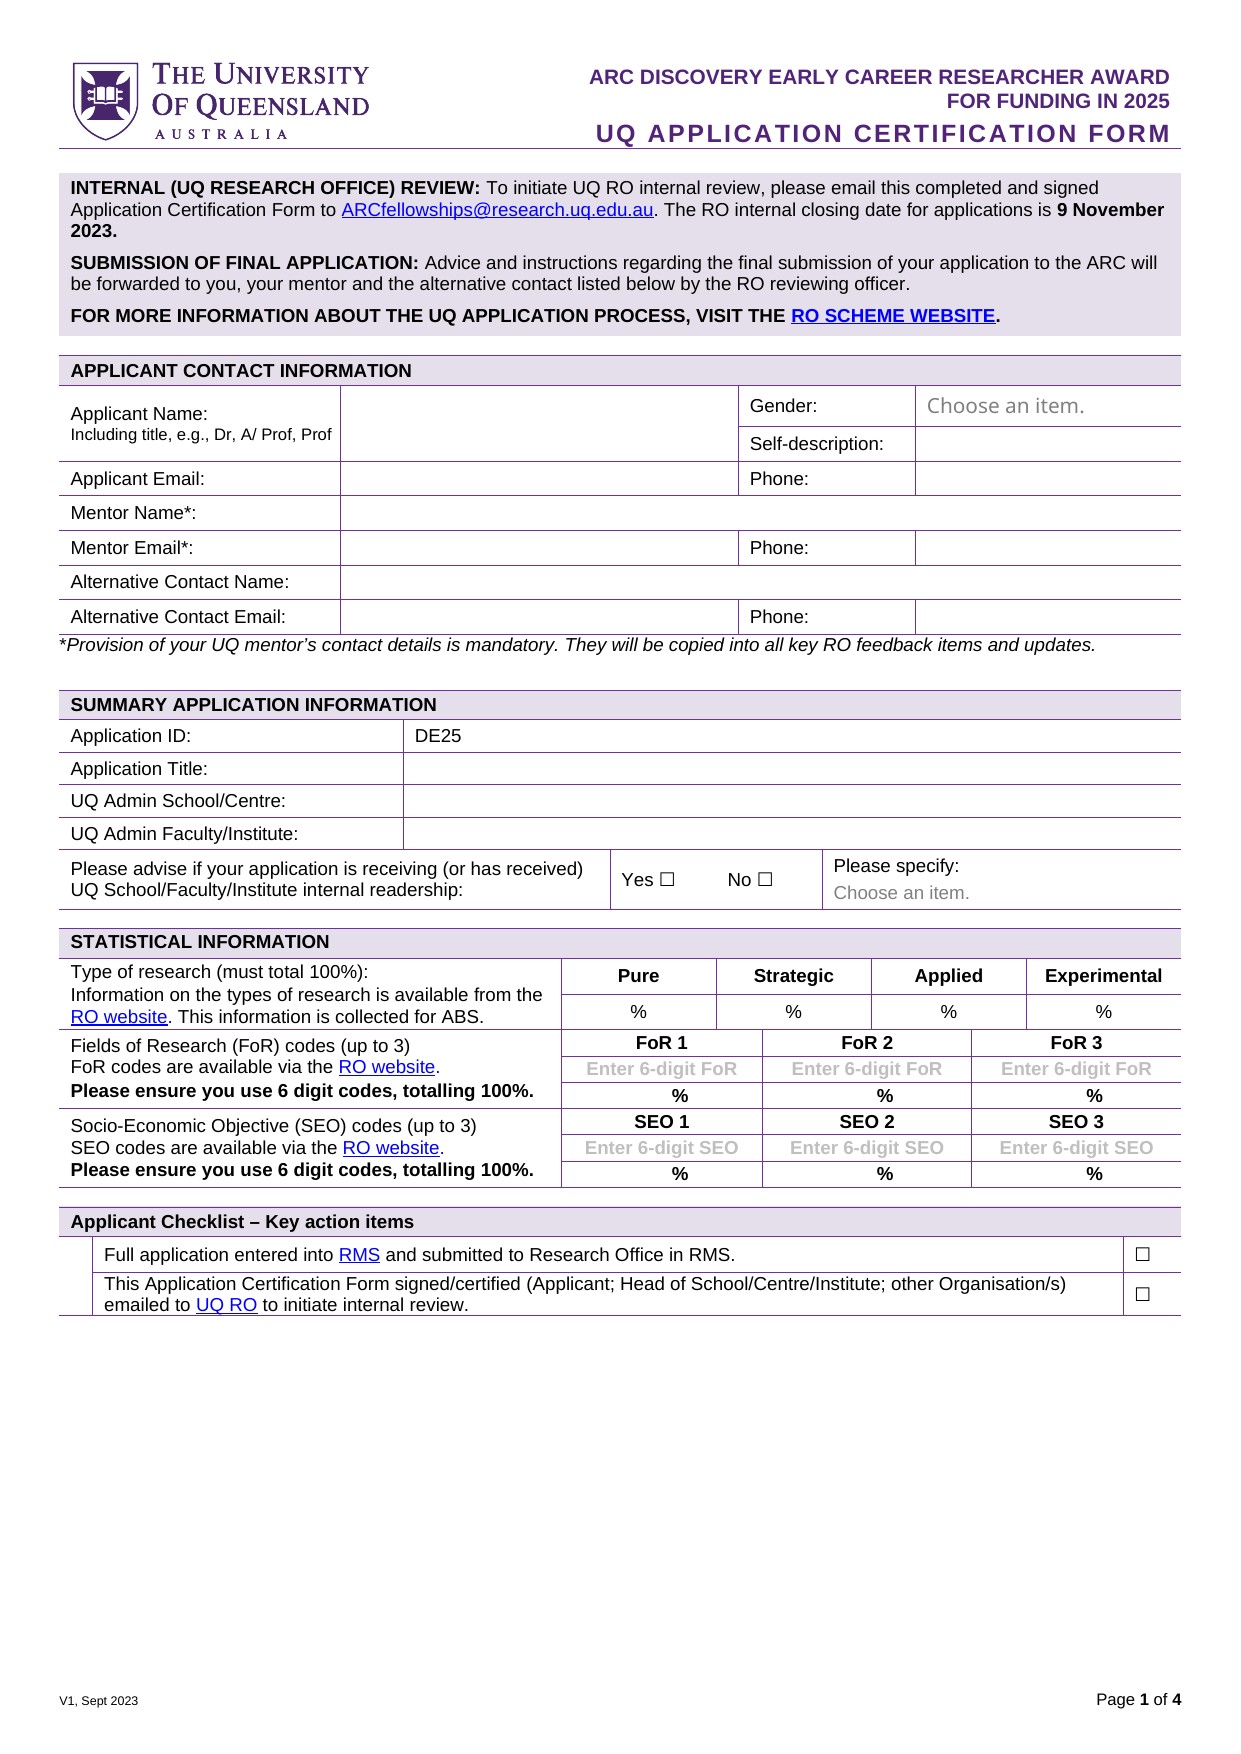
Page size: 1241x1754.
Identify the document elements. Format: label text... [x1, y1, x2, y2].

table_header APPLICANT CONTACT INFORMATION [59, 356, 1181, 385]
table_cell % [562, 1162, 762, 1187]
table_cell Enter 6-digit SEO [763, 1135, 971, 1161]
table_cell % [763, 1162, 971, 1187]
table_header SUMMARY APPLICATION INFORMATION [59, 691, 1181, 719]
table_cell Application Title: [59, 753, 403, 784]
table_cell This Application Certification Form signed/certified (Applicant; Head of School/Centre/Institute; other Organisation/s) emailed to UQ RO to initiate internal review. [93, 1273, 1123, 1315]
table_cell Applicant Email: [59, 462, 340, 495]
picture [70, 59, 370, 147]
table_cell Phone: [739, 531, 915, 564]
table_cell % [972, 1162, 1181, 1187]
table_cell FoR 1 [562, 1030, 762, 1056]
table_cell Alternative Contact Email: [59, 600, 340, 634]
table_cell [916, 600, 1181, 634]
table_cell [341, 566, 1181, 599]
table_cell Full application entered into RMS and submitted to Research Office in RMS. [93, 1237, 1123, 1272]
table_cell Self-description: [739, 427, 915, 461]
table_cell % [763, 1083, 971, 1108]
table_cell Alternative Contact Name: [59, 566, 340, 599]
table_cell UQ Admin School/Centre: [59, 785, 403, 817]
table_cell [1124, 1273, 1181, 1315]
table_cell Type of research (must total 100%): Information on the types of research is available from the RO website. This information is collected for ABS. [59, 959, 561, 1029]
table_cell [341, 531, 738, 564]
table_cell Enter 6-digit SEO [562, 1135, 762, 1161]
table_cell FoR 3 [972, 1030, 1181, 1056]
table_cell Applicant Name: Including title, e.g., Dr, A/ Prof, Prof [59, 386, 340, 461]
table_cell [404, 785, 1181, 817]
table_cell Please specify: [823, 850, 1181, 909]
table_cell Enter 6-digit FoR [562, 1057, 762, 1082]
table_header INTERNAL (UQ RESEARCH OFFICE) REVIEW: To initiate UQ RO internal review, please email this completed and signed Application Certification Form to ARCfellowships@research.uq.edu.au. The RO internal closing date for applications is 9 November 2023. SUBMISSION OF FINAL APPLICATION: Advice and instructions regarding the final submission of your application to the ARC will be forwarded to you, your mentor and the alternative contact listed below by the RO reviewing officer. FOR MORE INFORMATION ABOUT THE UQ APPLICATION PROCESS, VISIT THE RO SCHEME WEBSITE. [59, 173, 1181, 336]
table_cell [916, 427, 1181, 461]
table_cell SEO 2 [763, 1109, 971, 1134]
table_cell Phone: [739, 462, 915, 495]
table_cell Applied [872, 959, 1026, 994]
table_cell Strategic [717, 959, 871, 994]
table_cell [59, 1237, 92, 1315]
table_cell DE25 [404, 720, 1181, 752]
table_cell % [1027, 995, 1181, 1029]
table_cell UQ Admin Faculty/Institute: [59, 818, 403, 849]
table_cell FoR 2 [763, 1030, 971, 1056]
table_cell Mentor Email*: [59, 531, 340, 564]
table_cell % [872, 995, 1026, 1029]
table_cell % [562, 995, 716, 1029]
table_cell Enter 6-digit FoR [763, 1057, 971, 1082]
table_cell [1124, 1237, 1181, 1272]
table_cell % [717, 995, 871, 1029]
table_cell [404, 753, 1181, 784]
table_cell [341, 462, 738, 495]
table_cell [404, 818, 1181, 849]
text *Provision of your UQ mentor’s contact details is mandatory. They will be copied into all key RO feedback items and updates. [59, 635, 1181, 690]
table_cell [916, 386, 1181, 426]
table_cell [916, 462, 1181, 495]
table_header Applicant Checklist – Key action items [59, 1208, 1181, 1236]
table_cell % [562, 1083, 762, 1108]
table_cell [341, 496, 1181, 530]
table_cell Please advise if your application is receiving (or has received) UQ School/Faculty/Institute internal readership: [59, 850, 610, 909]
table_cell Mentor Name*: [59, 496, 340, 530]
table_cell [341, 386, 738, 461]
table_cell Yes No [611, 850, 822, 909]
table_cell Socio-Economic Objective (SEO) codes (up to 3) SEO codes are available via the RO website. Please ensure you use 6 digit codes, totalling 100%. [59, 1109, 561, 1187]
table_cell Enter 6-digit FoR [972, 1057, 1181, 1082]
table_cell SEO 3 [972, 1109, 1181, 1134]
table_cell Enter 6-digit SEO [972, 1135, 1181, 1161]
table_cell % [972, 1083, 1181, 1108]
table_cell Gender: [739, 386, 915, 426]
table_header STATISTICAL INFORMATION [59, 929, 1181, 958]
table_cell [916, 531, 1181, 564]
table_cell Experimental [1027, 959, 1181, 994]
table_cell [341, 600, 738, 634]
table_cell Phone: [739, 600, 915, 634]
table_cell Fields of Research (FoR) codes (up to 3) FoR codes are available via the RO website. Please ensure you use 6 digit codes, totalling 100%. [59, 1030, 561, 1108]
table_cell SEO 1 [562, 1109, 762, 1134]
table_cell Pure [562, 959, 716, 994]
table_cell Application ID: [59, 720, 403, 752]
